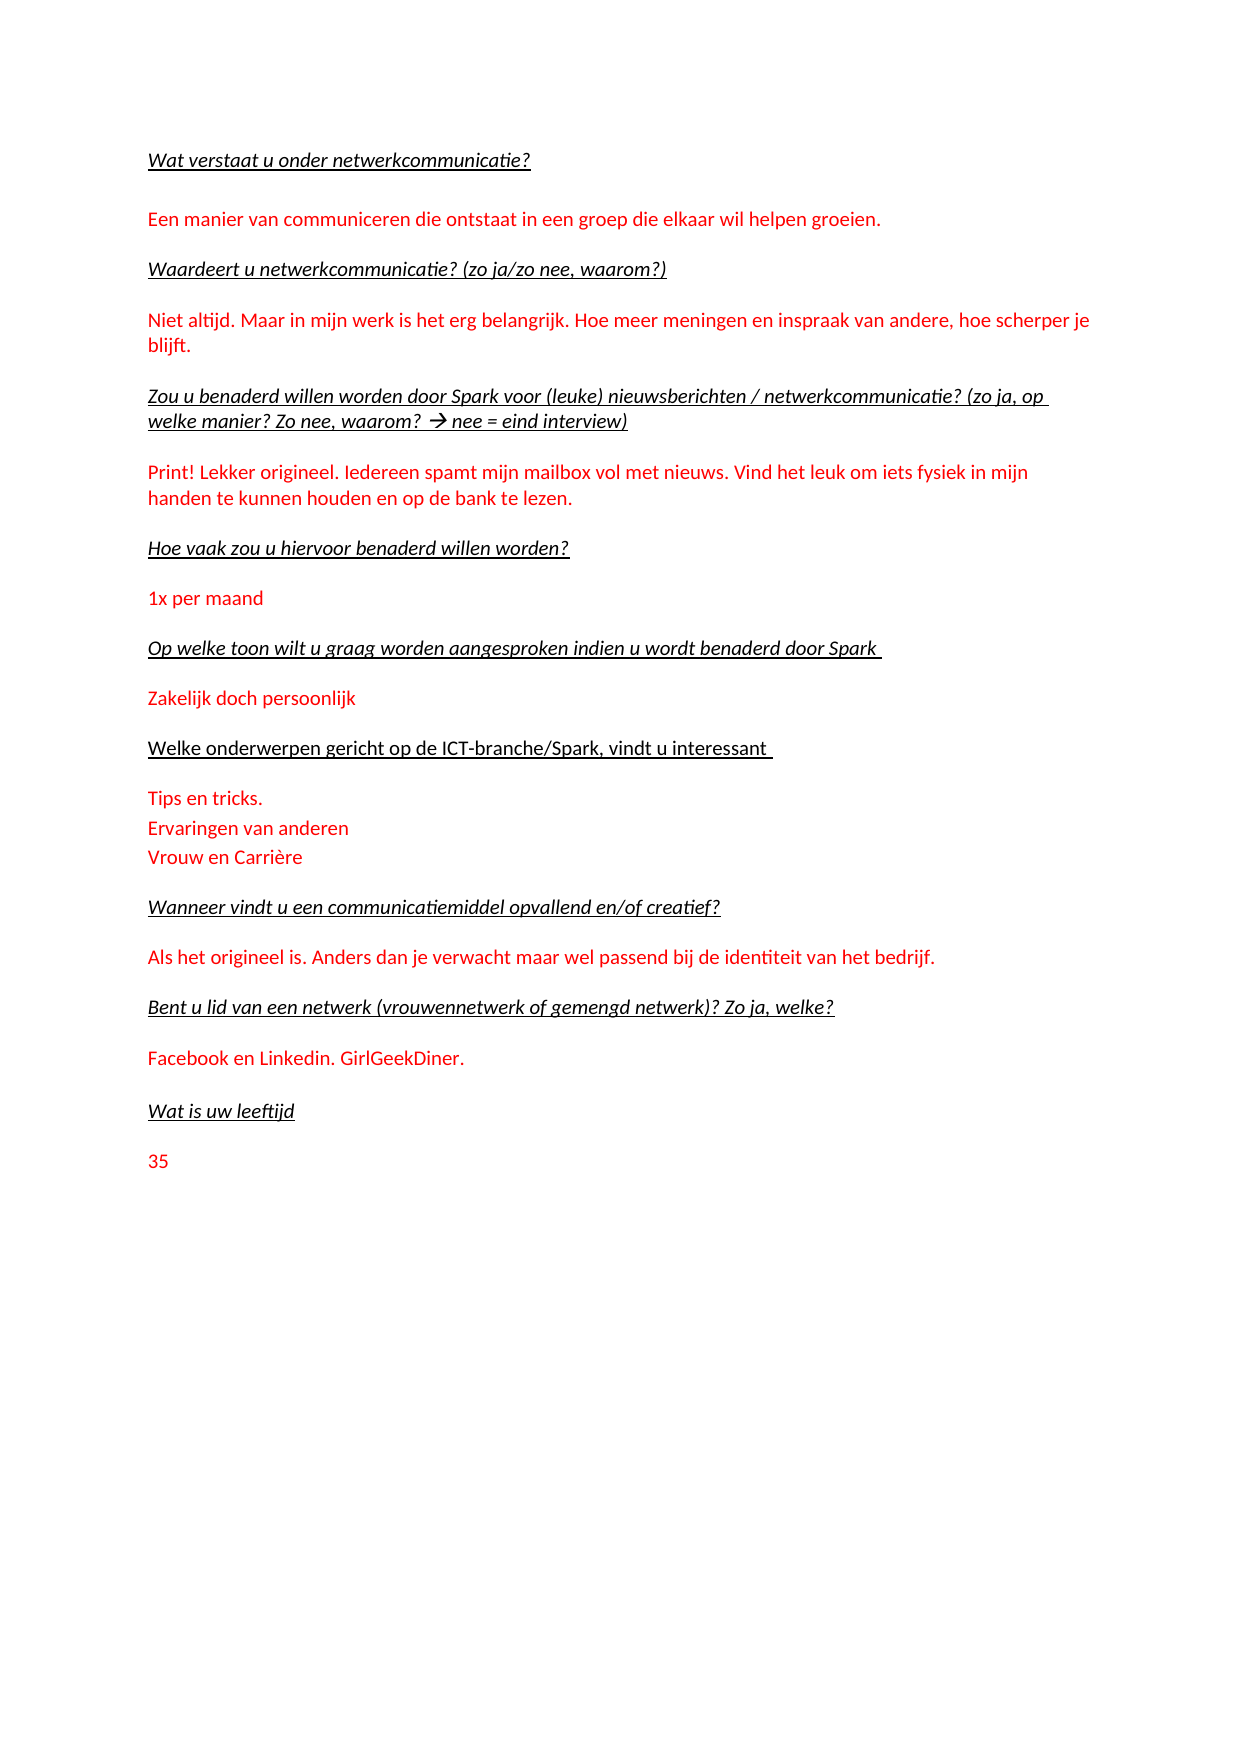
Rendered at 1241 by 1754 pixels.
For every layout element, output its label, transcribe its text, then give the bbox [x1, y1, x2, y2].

text Tips en tricks. Ervaringen van anderen Vrouw en Carrière [148, 786, 1093, 869]
text 1x per maand [148, 586, 1093, 611]
text Op welke toon wilt u graag worden aangesproken indien u wordt benaderd door Spark [148, 636, 1093, 661]
text Print! Lekker origineel. Iedereen spamt mijn mailbox vol met nieuws. Vind het leuk om iets fysiek in mijn handen te kunnen houden en op de bank te lezen. [148, 459, 1093, 510]
text Als het origineel is. Anders dan je verwacht maar wel passend bij de identiteit van het bedrijf. [148, 944, 1093, 969]
text Zou u benaderd willen worden door Spark voor (leuke) nieuwsberichten / netwerkcommunicatie? (zo ja, op welke manier? Zo nee, waarom? nee = eind interview) [148, 383, 1093, 434]
text Zakelijk doch persoonlijk [148, 686, 1093, 711]
text Wat verstaat u onder netwerkcommunicatie? Een manier van communiceren die ontstaat in een groep die elkaar wil helpen groeien. [148, 148, 1093, 231]
text Waardeert u netwerkcommunicatie? (zo ja/zo nee, waarom?) [148, 256, 1093, 281]
text Hoe vaak zou u hiervoor benaderd willen worden? [148, 536, 1093, 561]
text Welke onderwerpen gericht op de ICT-branche/Spark, vindt u interessant [148, 736, 1093, 761]
text Wanneer vindt u een communicatiemiddel opvallend en/of creatief? [148, 894, 1093, 919]
text Wat is uw leeftijd [148, 1098, 1093, 1123]
text 35 [148, 1148, 1093, 1173]
text Niet altijd. Maar in mijn werk is het erg belangrijk. Hoe meer meningen en inspraak van andere, hoe scherper je blijft. [148, 281, 1093, 358]
text Bent u lid van een netwerk (vrouwennetwerk of gemengd netwerk)? Zo ja, welke? Facebook en Linkedin. GirlGeekDiner. [148, 994, 1093, 1098]
